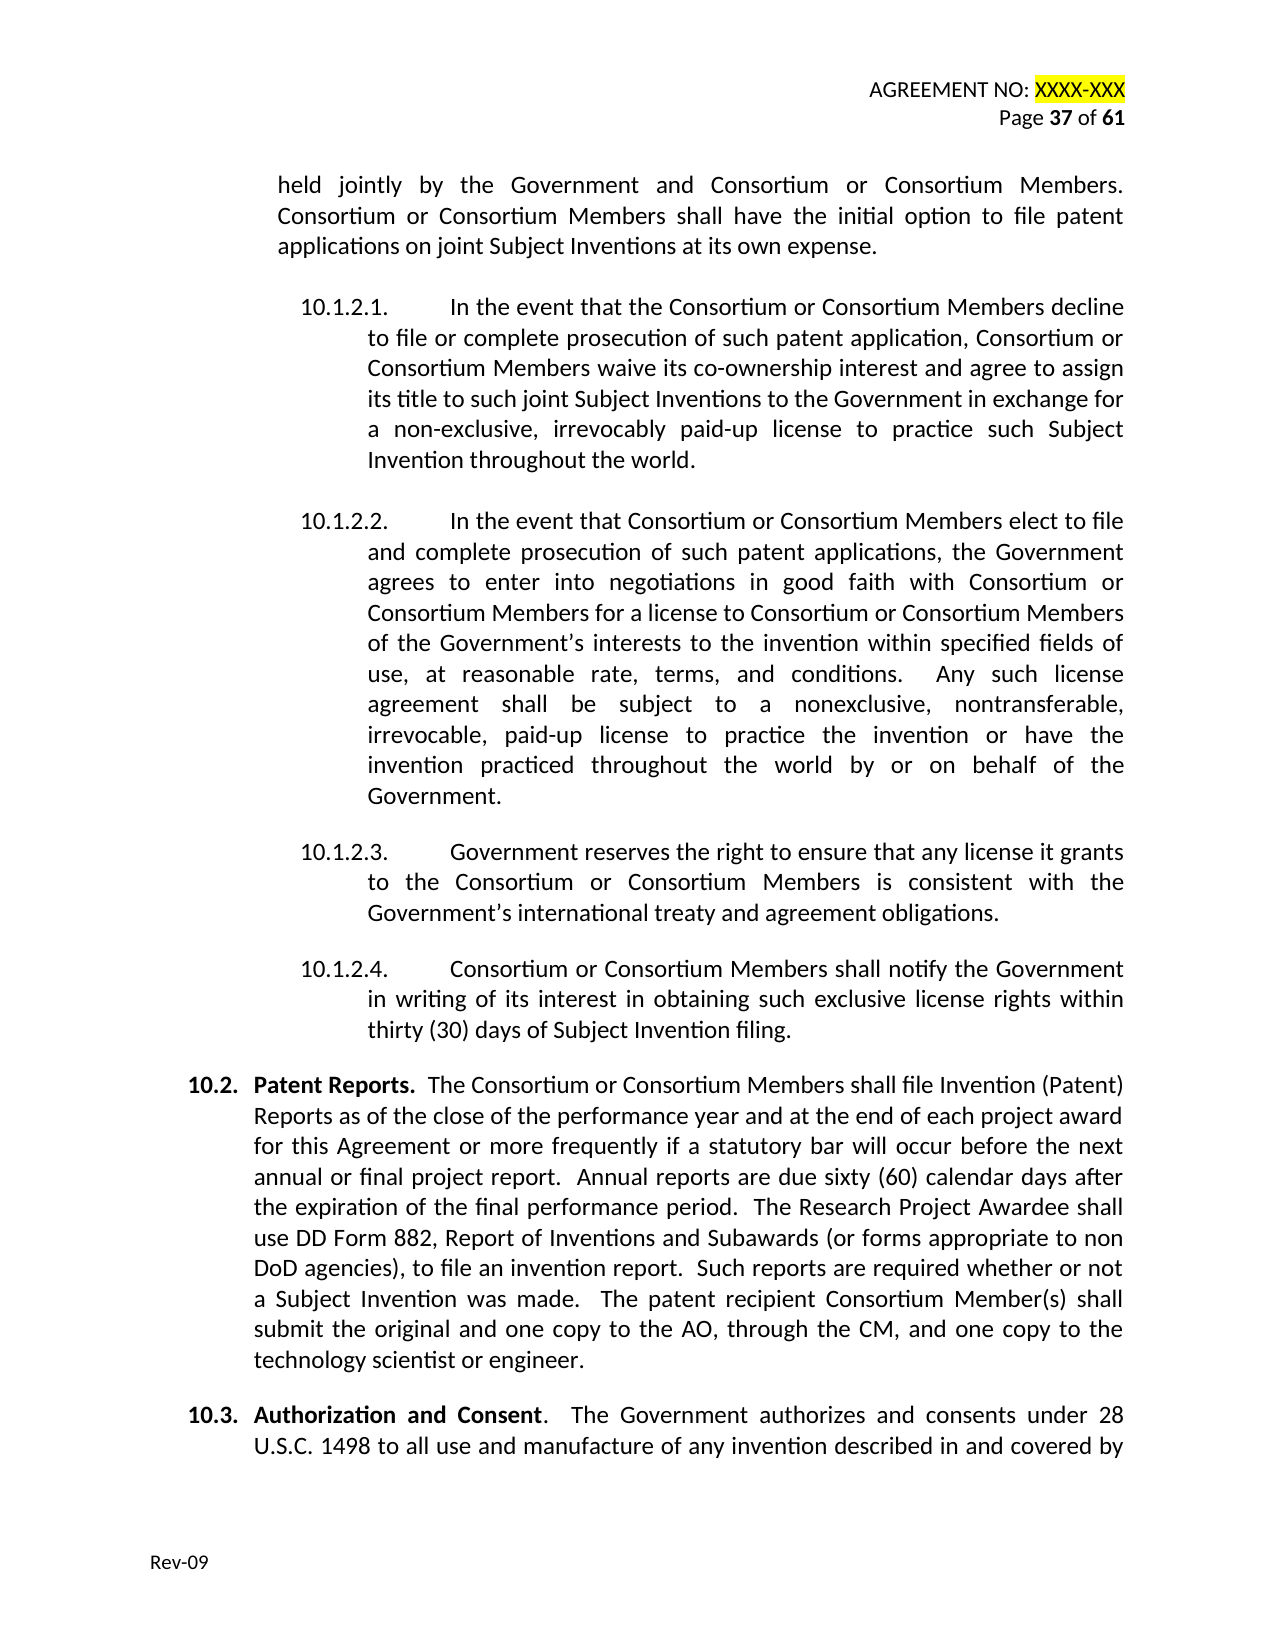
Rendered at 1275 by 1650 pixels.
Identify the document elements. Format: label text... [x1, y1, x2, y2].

subtitle Patent Reports. The Consortium or Consortium Members shall file Invention (Patent) Reports as of the close of the performance year and at the end of each project award for this Agreement or more frequently if a statutory bar will occur before the next annual or final project report. Annual reports are due sixty (60) calendar days after the expiration of the final performance period. The Research Project Awardee shall use DD Form 882, Report of Inventions and Subawards (or forms appropriate to non DoD agencies), to file an invention report. Such reports are required whether or not a Subject Invention was made. The patent recipient Consortium Member(s) shall submit the original and one copy to the AO, through the CM, and one copy to the technology scientist or engineer. [187, 1069, 1125, 1374]
list In the event that Consortium or Consortium Members elect to file and complete prosecution of such patent applications, the Government agrees to enter into negotiations in good faith with Consortium or Consortium Members for a license to Consortium or Consortium Members of the Government’s interests to the invention within specified fields of use, at reasonable rate, terms, and conditions. Any such license agreement shall be subject to a nonexclusive, nontransferable, irrevocable, paid-up license to practice the invention or have the invention practiced throughout the world by or on behalf of the Government. [300, 505, 1125, 810]
list Consortium or Consortium Members shall notify the Government in writing of its interest in obtaining such exclusive license rights within thirty (30) days of Subject Invention filing. [300, 953, 1125, 1044]
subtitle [187, 1399, 1125, 1461]
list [225, 169, 1125, 261]
list Government reserves the right to ensure that any license it grants to the Consortium or Consortium Members is consistent with the Government’s international treaty and agreement obligations. [300, 836, 1125, 927]
list In the event that the Consortium or Consortium Members decline to file or complete prosecution of such patent application, Consortium or Consortium Members waive its co-ownership interest and agree to assign its title to such joint Subject Inventions to the Government in exchange for a non-exclusive, irrevocably paid-up license to practice such Subject Invention throughout the world. [300, 291, 1125, 474]
